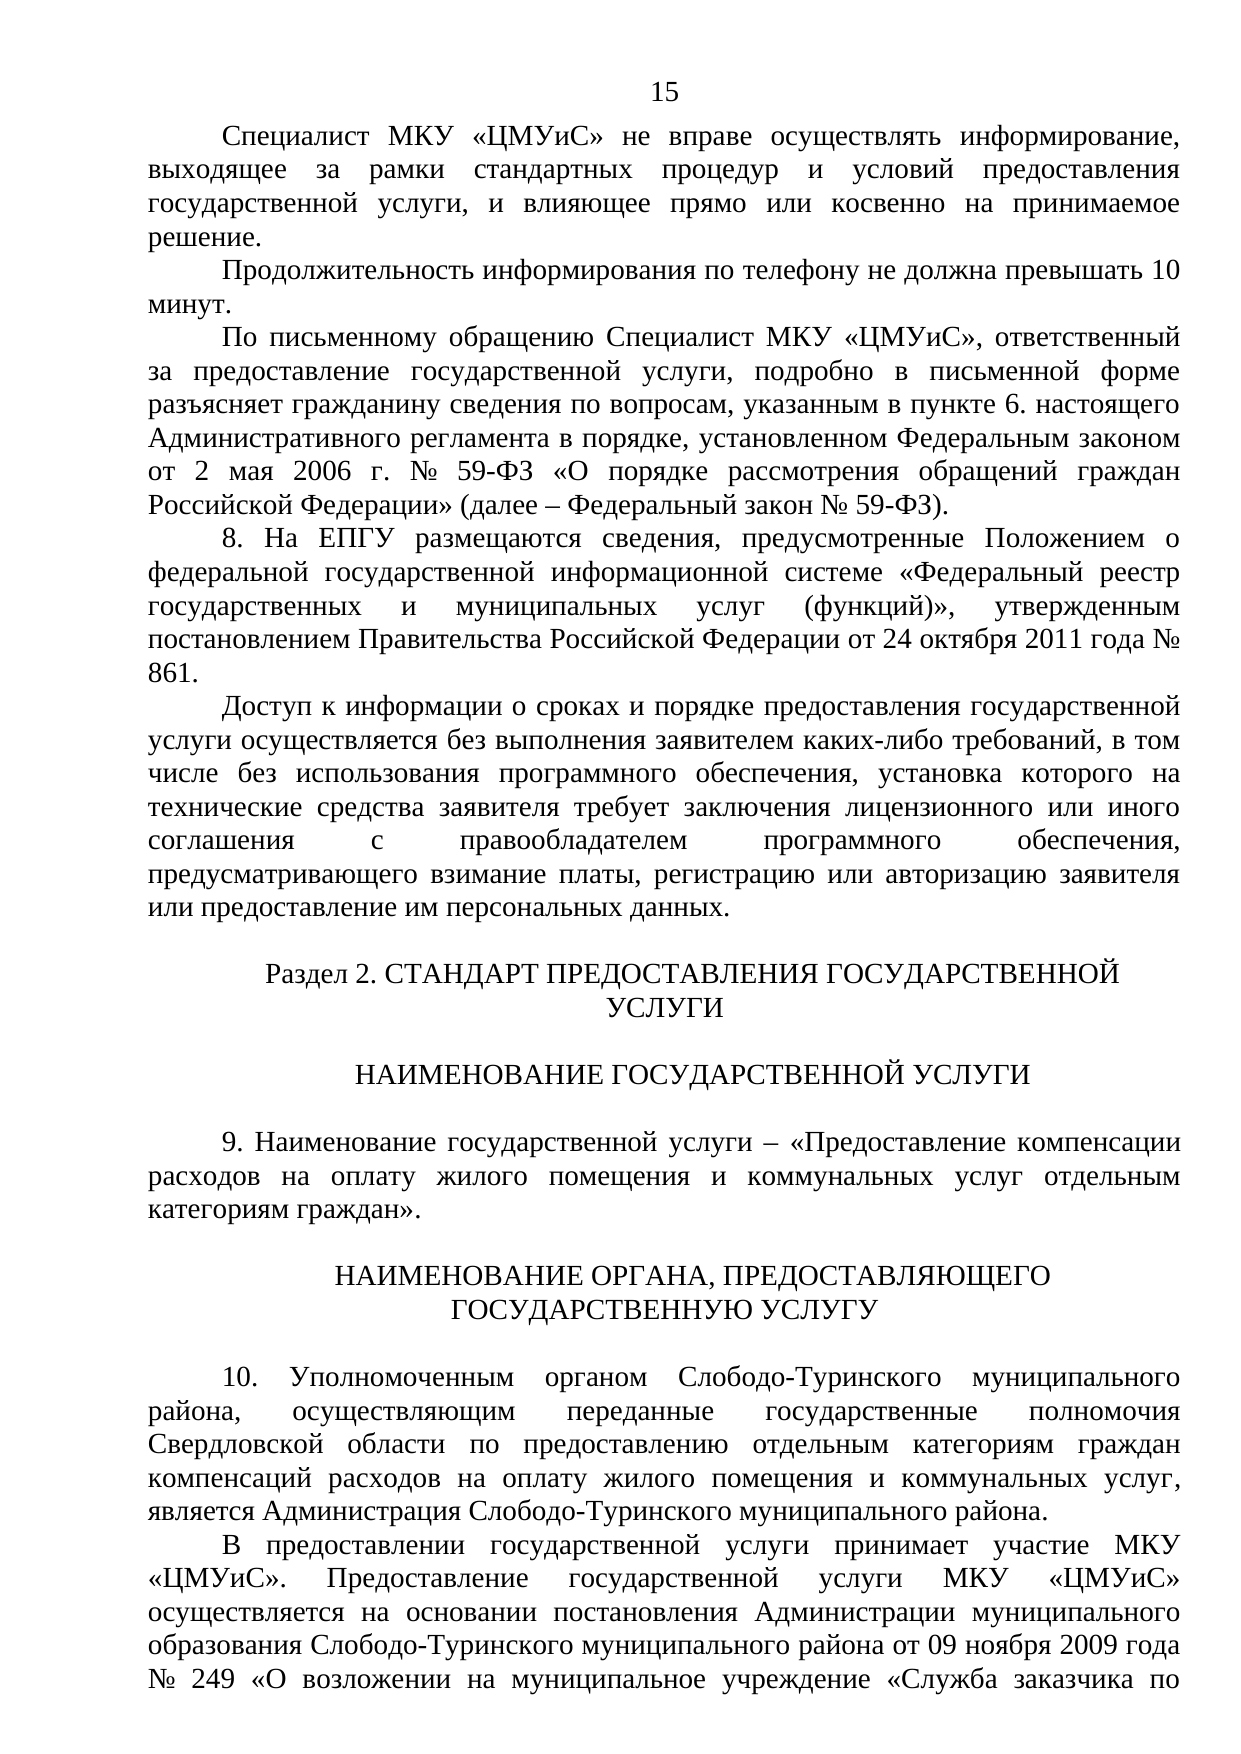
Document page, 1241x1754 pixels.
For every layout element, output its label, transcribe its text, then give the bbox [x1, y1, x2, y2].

text НАИМЕНОВАНИЕ ОРГАНА, ПРЕДОСТАВЛЯЮЩЕГО ГОСУДАРСТВЕННУЮ УСЛУГУ [148, 1258, 1181, 1326]
text Продолжительность информирования по телефону не должна превышать 10 минут. [148, 252, 1181, 319]
text 9. Наименование государственной услуги – «Предоставление компенсации расходов на оплату жилого помещения и коммунальных услуг отдельным категориям граждан». [148, 1124, 1181, 1225]
text Специалист МКУ «ЦМУиС» не вправе осуществлять информирование, выходящее за рамки стандартных процедур и условий предоставления государственной услуги, и влияющее прямо или косвенно на принимаемое решение. [148, 118, 1181, 252]
text Доступ к информации о сроках и порядке предоставления государственной услуги осуществляется без выполнения заявителем каких-либо требований, в том числе без использования программного обеспечения, установка которого на технические средства заявителя требует заключения лицензионного или иного соглашения с правообладателем программного обеспечения, предусматривающего взимание платы, регистрацию или авторизацию заявителя или предоставление им персональных данных. [148, 688, 1181, 923]
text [148, 1527, 1181, 1694]
text НАИМЕНОВАНИЕ ГОСУДАРСТВЕННОЙ УСЛУГИ [148, 1057, 1181, 1091]
text По письменному обращению Специалист МКУ «ЦМУиС», ответственный за предоставление государственной услуги, подробно в письменной форме разъясняет гражданину сведения по вопросам, указанным в пункте 6. настоящего Административного регламента в порядке, установленном Федеральным законом от 2 мая 2006 г. № 59-ФЗ «О порядке рассмотрения обращений граждан Российской Федерации» (далее – Федеральный закон № 59-ФЗ). [148, 319, 1181, 521]
text 8. На ЕПГУ размещаются сведения, предусмотренные Положением о федеральной государственной информационной системе «Федеральный реестр государственных и муниципальных услуг (функций)», утвержденным постановлением Правительства Российской Федерации от 24 октября 2011 года № 861. [148, 521, 1181, 688]
text Раздел 2. СТАНДАРТ ПРЕДОСТАВЛЕНИЯ ГОСУДАРСТВЕННОЙ УСЛУГИ [148, 957, 1181, 1024]
text 10. Уполномоченным органом Слободо-Туринского муниципального района, осуществляющим переданные государственные полномочия Свердловской области по предоставлению отдельным категориям граждан компенсаций расходов на оплату жилого помещения и коммунальных услуг, является Администрация Слободо-Туринского муниципального района. [148, 1359, 1181, 1527]
